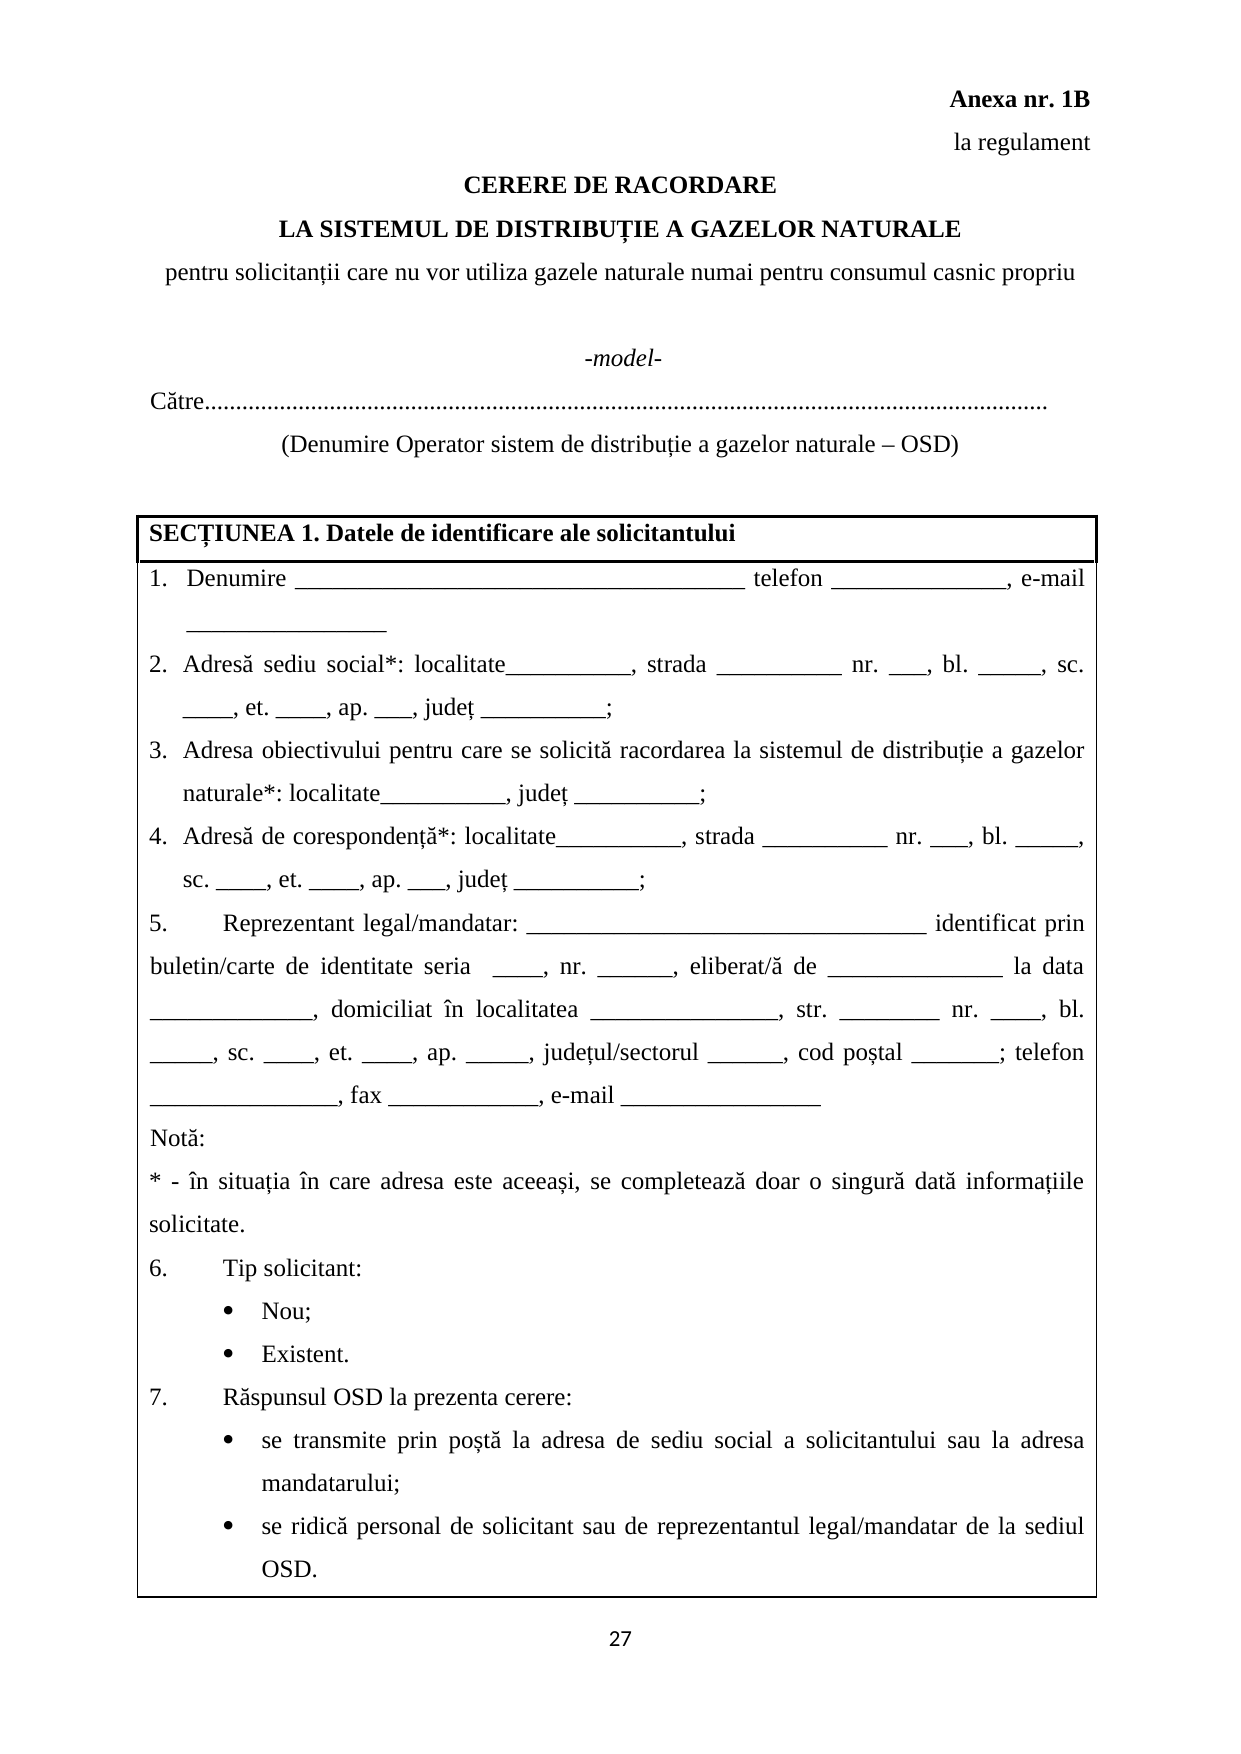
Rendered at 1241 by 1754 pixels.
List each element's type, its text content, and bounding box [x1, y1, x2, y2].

text pentru solicitanții care nu vor utiliza gazele naturale numai pentru consumul casnic propriu [150, 257, 1090, 286]
text -model- [150, 343, 1090, 372]
text CERERE DE RACORDARE [150, 171, 1090, 199]
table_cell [138, 560, 1096, 1596]
text LA SISTEMUL DE DISTRIBUȚIE A GAZELOR NATURALE [150, 214, 1090, 242]
text Anexa nr. 1B [150, 84, 1090, 113]
table_header SECȚIUNEA 1. Datele de identificare ale solicitantului [139, 518, 1095, 559]
text (Denumire Operator sistem de distribuție a gazelor naturale – OSD) [150, 429, 1090, 458]
text la regulament [150, 127, 1090, 156]
text Către....................................................................................................................................... [150, 386, 1090, 415]
